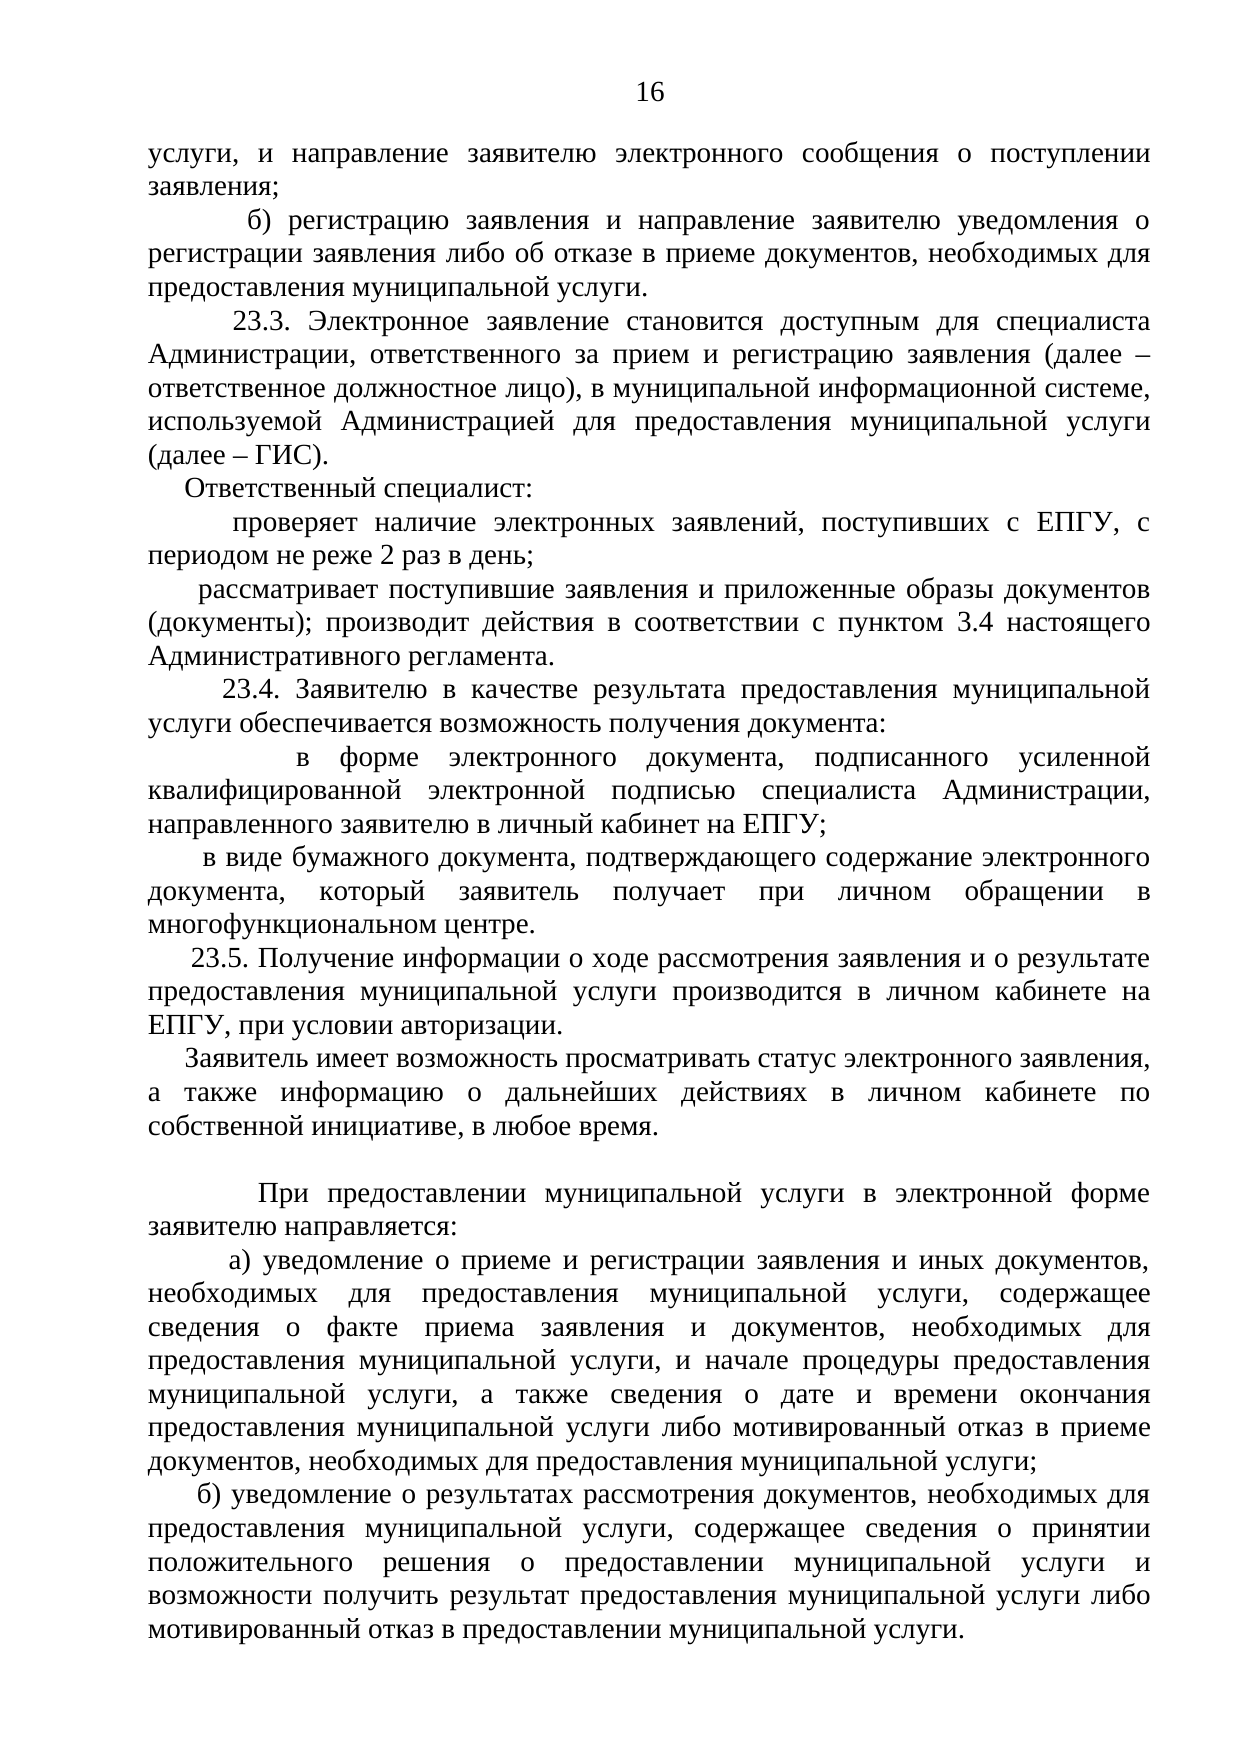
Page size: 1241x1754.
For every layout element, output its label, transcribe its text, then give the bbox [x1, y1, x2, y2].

text 23.5. Получение информации о ходе рассмотрения заявления и о результате предоставления муниципальной услуги производится в личном кабинете на ЕПГУ, при условии авторизации. [148, 940, 1152, 1041]
text Заявитель имеет возможность просматривать статус электронного заявления, а также информацию о дальнейших действиях в личном кабинете по собственной инициативе, в любое время. [148, 1041, 1152, 1142]
text в виде бумажного документа, подтверждающего содержание электронного документа, который заявитель получает при личном обращении в многофункциональном центре. [148, 840, 1152, 940]
text 23.4. Заявителю в качестве результата предоставления муниципальной услуги обеспечивается возможность получения документа: [148, 672, 1152, 739]
text а) уведомление о приеме и регистрации заявления и иных документов, необходимых для предоставления муниципальной услуги, содержащее сведения о факте приема заявления и документов, необходимых для предоставления муниципальной услуги, и начале процедуры предоставления муниципальной услуги, а также сведения о дате и времени окончания предоставления муниципальной услуги либо мотивированный отказ в приеме документов, необходимых для предоставления муниципальной услуги; [148, 1242, 1152, 1477]
text При предоставлении муниципальной услуги в электронной форме заявителю направляется: [148, 1175, 1152, 1242]
text б) уведомление о результатах рассмотрения документов, необходимых для предоставления муниципальной услуги, содержащее сведения о принятии положительного решения о предоставлении муниципальной услуги и возможности получить результат предоставления муниципальной услуги либо мотивированный отказ в предоставлении муниципальной услуги. [148, 1477, 1152, 1645]
text 23.3. Электронное заявление становится доступным для специалиста Администрации, ответственного за прием и регистрацию заявления (далее – ответственное должностное лицо), в муниципальной информационной системе, используемой Администрацией для предоставления муниципальной услуги (далее – ГИС). [148, 303, 1152, 471]
text проверяет наличие электронных заявлений, поступивших с ЕПГУ, с периодом не реже 2 раз в день; [148, 504, 1152, 571]
text б) регистрацию заявления и направление заявителю уведомления о регистрации заявления либо об отказе в приеме документов, необходимых для предоставления муниципальной услуги. [148, 202, 1152, 303]
text рассматривает поступившие заявления и приложенные образы документов (документы); производит действия в соответствии с пунктом 3.4 настоящего Административного регламента. [148, 571, 1152, 672]
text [148, 135, 1152, 202]
text Ответственный специалист: [148, 471, 1152, 504]
text в форме электронного документа, подписанного усиленной квалифицированной электронной подписью специалиста Администрации, направленного заявителю в личный кабинет на ЕПГУ; [148, 739, 1152, 840]
